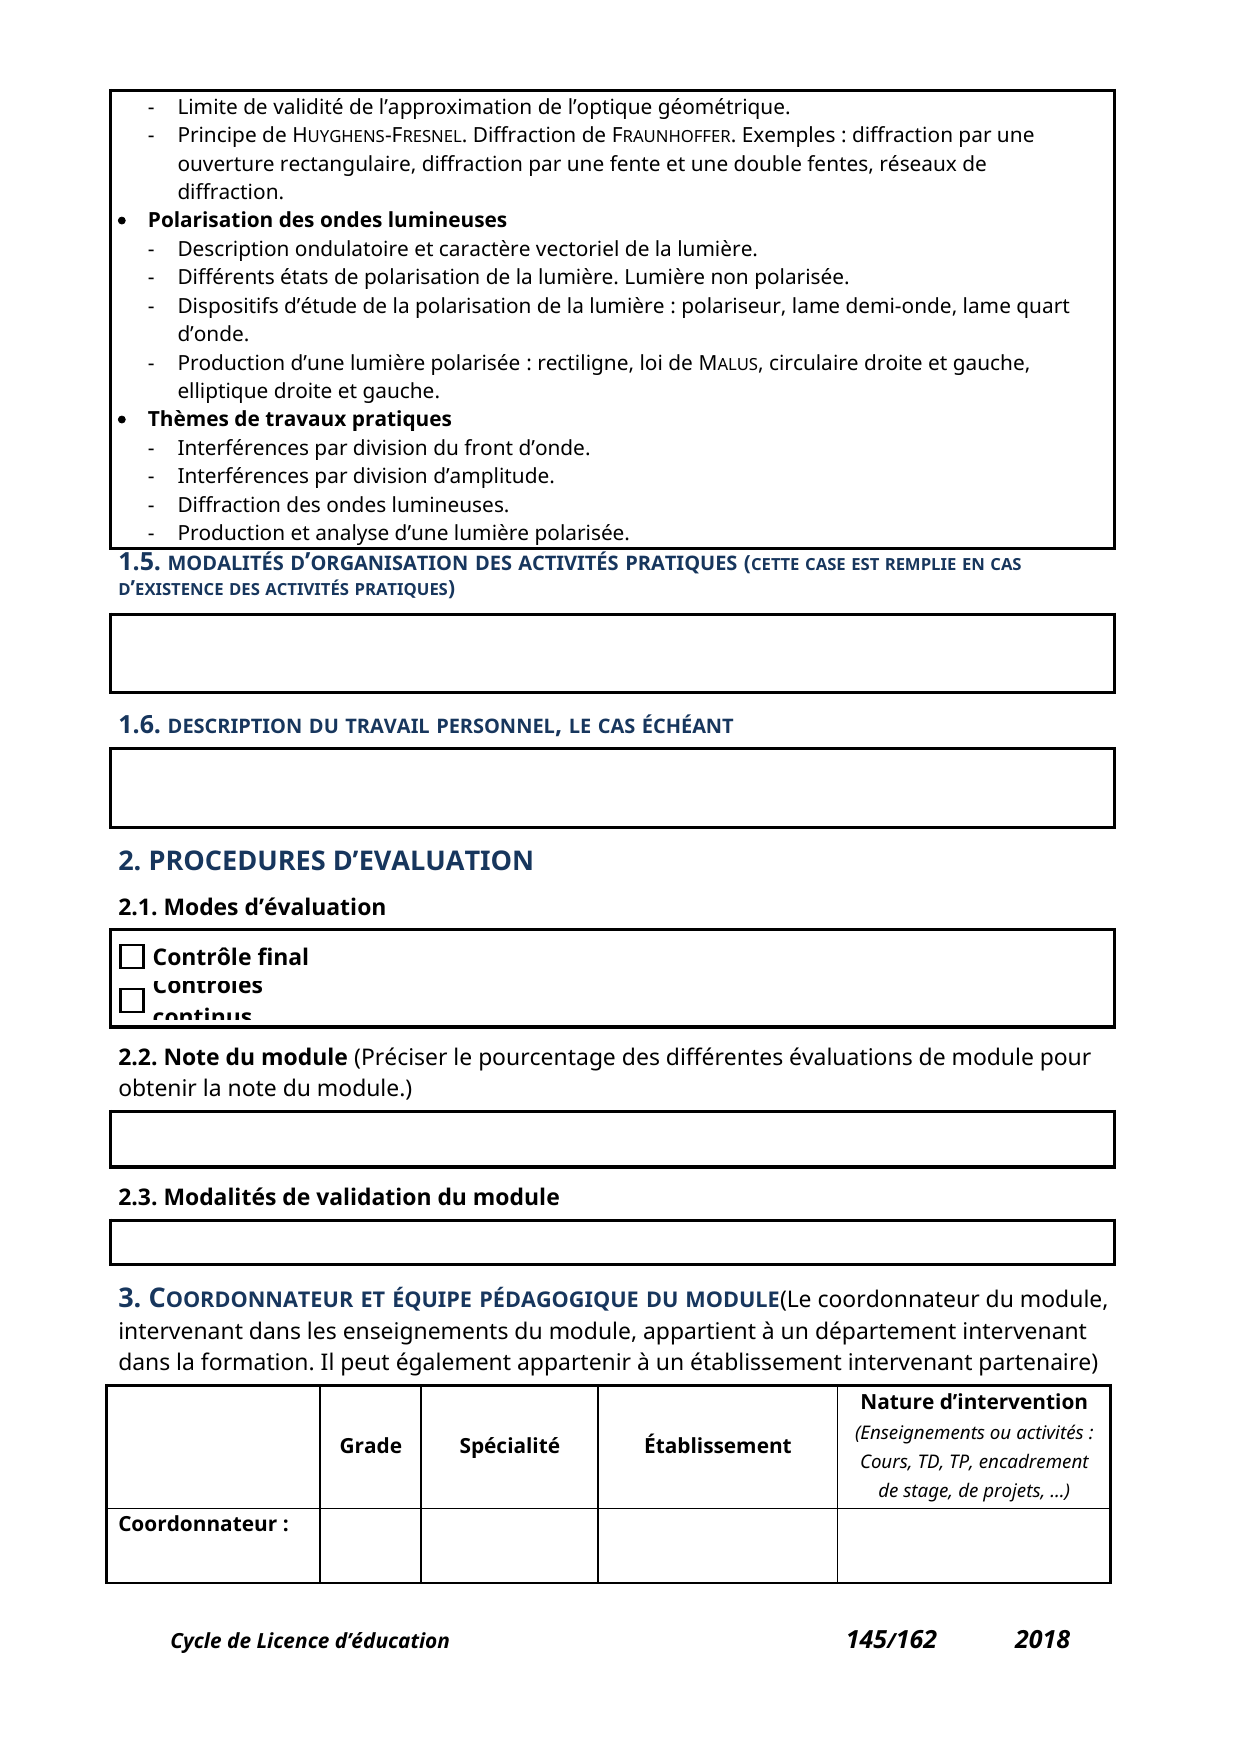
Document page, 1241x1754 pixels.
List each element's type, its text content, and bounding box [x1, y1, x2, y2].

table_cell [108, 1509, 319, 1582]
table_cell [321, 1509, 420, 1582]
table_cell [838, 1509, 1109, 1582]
text 2. PROCEDURES D’EVALUATION [118, 841, 1122, 878]
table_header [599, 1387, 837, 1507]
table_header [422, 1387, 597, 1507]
text 1.5. modalités d’organisation des activités pratiques (cette case est remplie en cas d’existence des activités pratiques) [118, 550, 1122, 600]
text 2.1. Modes d’évaluation [118, 891, 1122, 922]
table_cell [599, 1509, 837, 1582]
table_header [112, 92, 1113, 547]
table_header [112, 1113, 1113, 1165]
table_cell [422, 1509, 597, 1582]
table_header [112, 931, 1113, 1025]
text 1.6. description du travail personnel, le cas échéant [118, 707, 1122, 741]
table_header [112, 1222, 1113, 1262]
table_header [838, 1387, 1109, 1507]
text 3. Coordonnateur et équipe pédagogique du module(Le coordonnateur du module, intervenant dans les enseignements du module, appartient à un département intervenant dans la formation. Il peut également appartenir à un établissement intervenant partenaire) [118, 1278, 1122, 1377]
text 2.2. Note du module (Préciser le pourcentage des différentes évaluations de module pour obtenir la note du module.) [118, 1041, 1122, 1103]
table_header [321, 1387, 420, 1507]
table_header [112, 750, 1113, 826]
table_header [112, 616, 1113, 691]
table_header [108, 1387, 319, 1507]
text 2.3. Modalités de validation du module [118, 1181, 1122, 1212]
